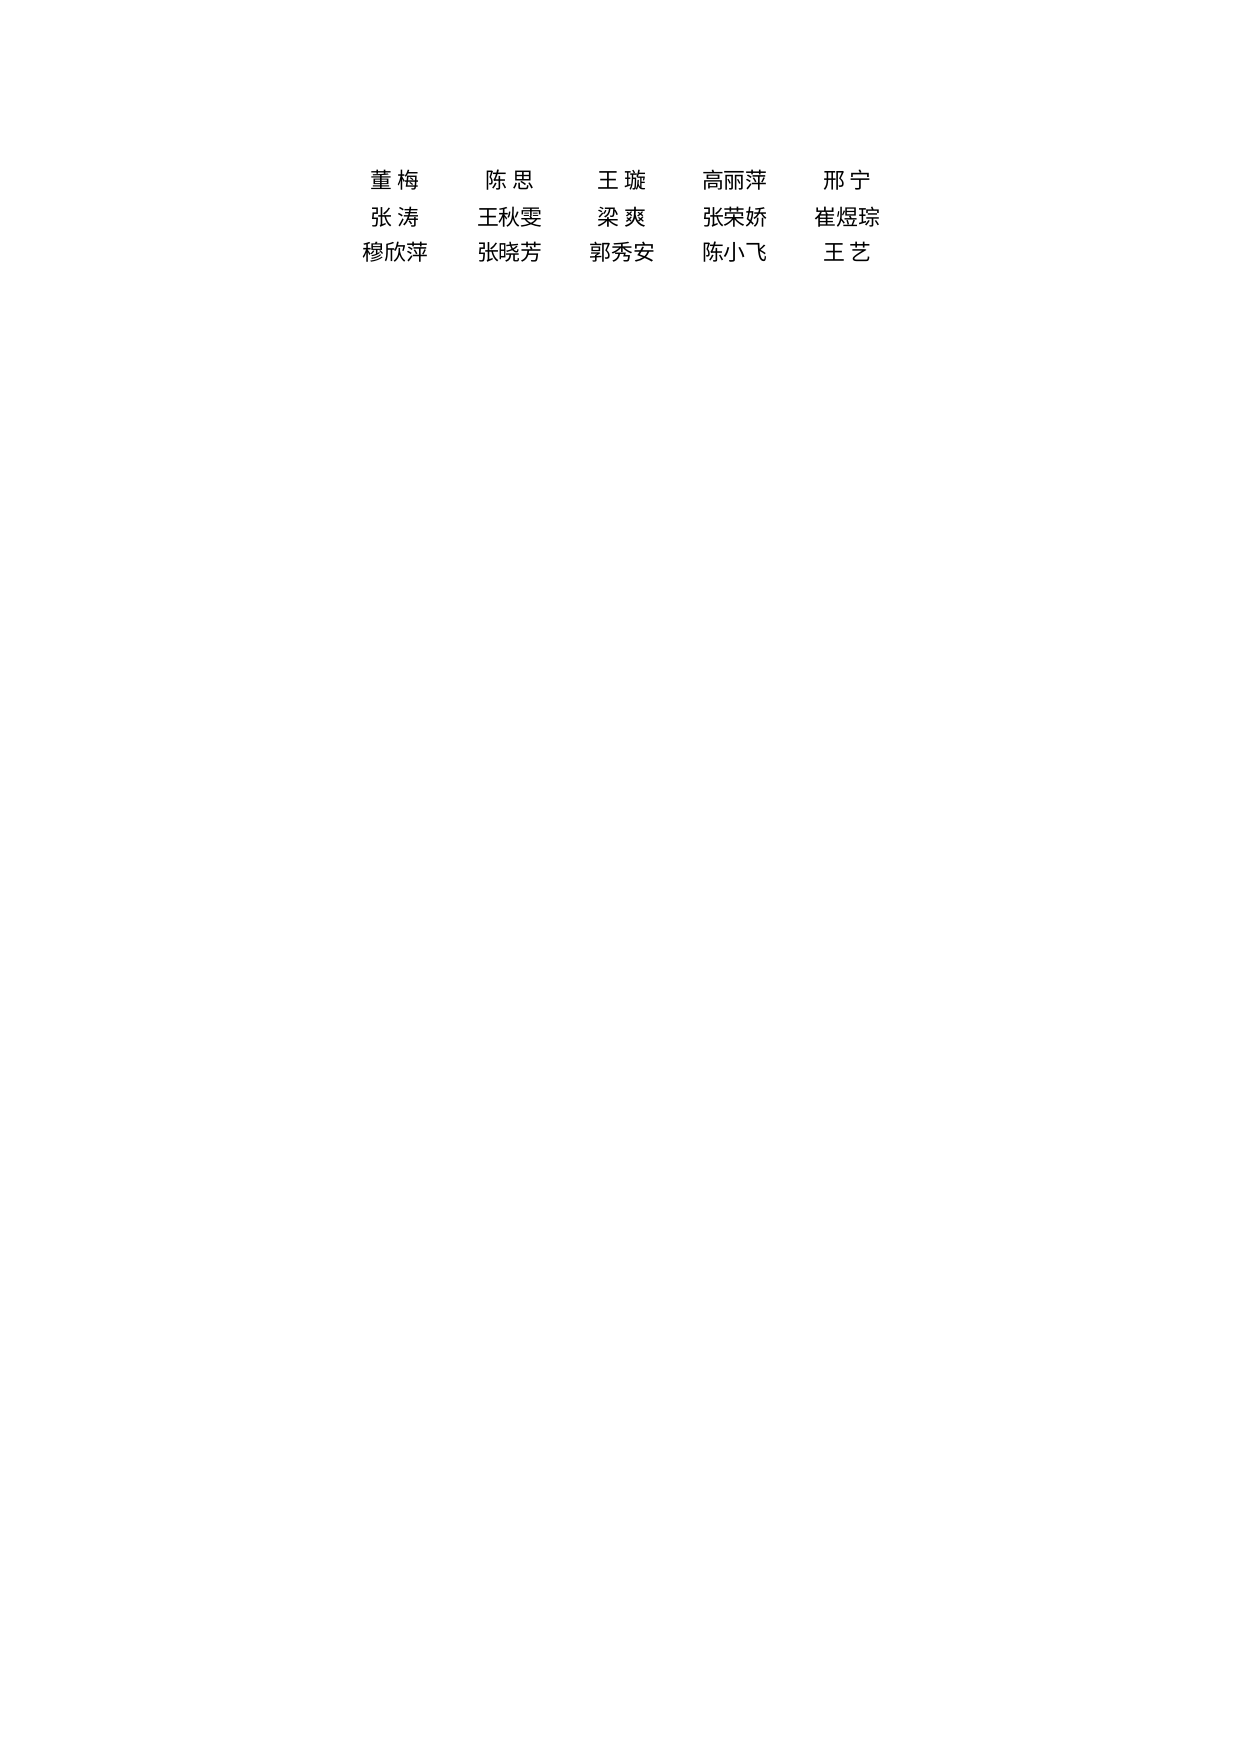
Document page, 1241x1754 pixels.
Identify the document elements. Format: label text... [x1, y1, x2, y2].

table_cell 王 艺 [791, 234, 903, 270]
table_cell 穆欣萍 [337, 234, 453, 270]
table_cell 张 涛 [337, 198, 453, 234]
table_cell 董 梅 [337, 162, 453, 198]
table_cell 郭秀安 [566, 234, 678, 270]
table_cell 张荣娇 [678, 198, 791, 234]
table_cell 陈小飞 [678, 234, 791, 270]
table_cell 陈 思 [453, 162, 566, 198]
table_cell 崔煜琮 [791, 198, 903, 234]
table_cell 高丽萍 [678, 162, 791, 198]
table_cell 张晓芳 [453, 234, 566, 270]
table_cell 梁 爽 [566, 198, 678, 234]
table_cell 邢 宁 [791, 162, 903, 198]
table_cell 王秋雯 [453, 198, 566, 234]
table_cell 王 璇 [566, 162, 678, 198]
